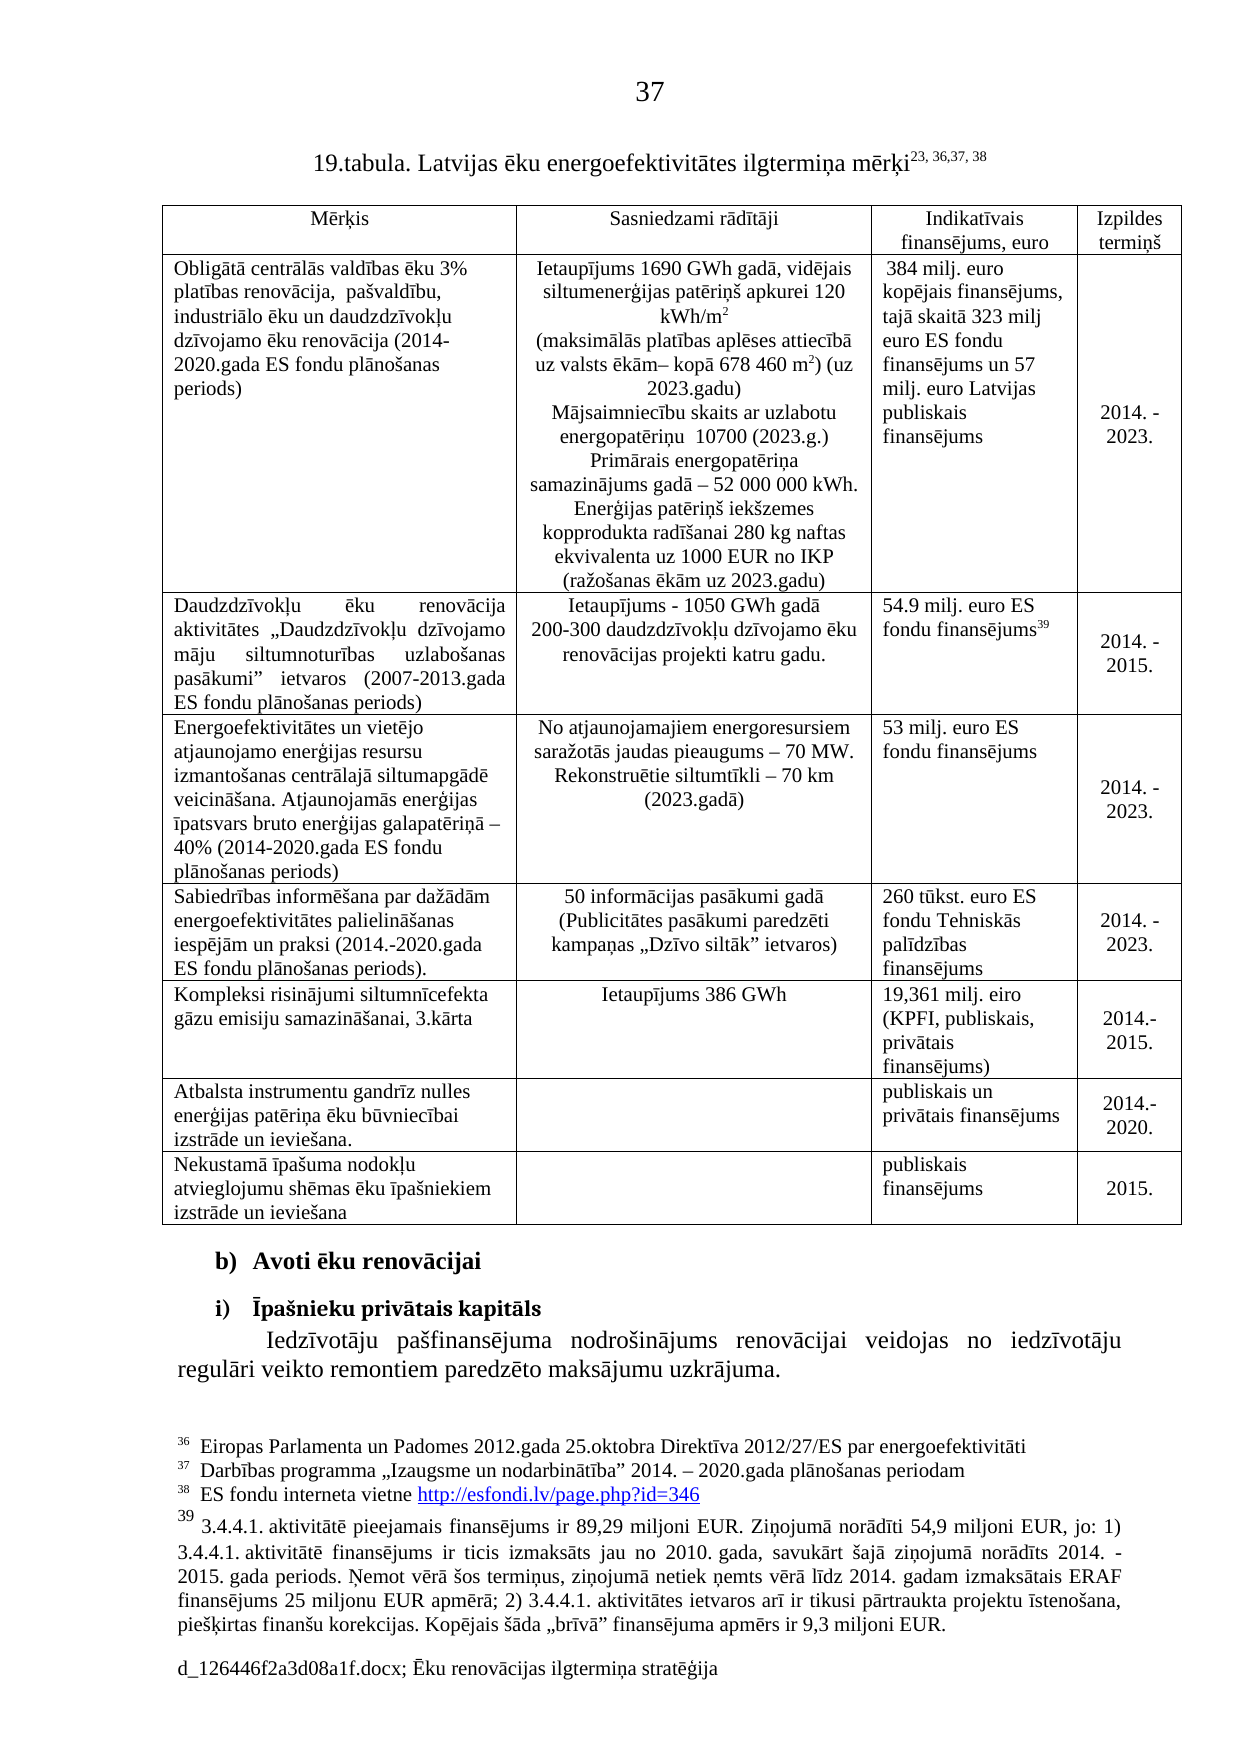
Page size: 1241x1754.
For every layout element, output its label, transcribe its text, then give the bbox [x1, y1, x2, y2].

table_cell 2014. - 2023. [1078, 255, 1181, 592]
text Iedzīvotāju pašfinansējuma nodrošinājums renovācijai veidojas no iedzīvotāju regulāri veikto remontiem paredzēto maksājumu uzkrājuma. [177, 1325, 1122, 1383]
table_cell 2014.-2015. [1078, 981, 1181, 1078]
table_cell Kompleksi risinājumi siltumnīcefekta gāzu emisiju samazināšanai, 3.kārta [163, 981, 516, 1078]
subtitle Avoti ēku renovācijai [215, 1246, 1122, 1275]
table_cell 384 milj. euro kopējais finansējums, tajā skaitā 323 milj euro ES fondu finansējums un 57 milj. euro Latvijas publiskais finansējums [872, 255, 1077, 592]
table_cell Sabiedrības informēšana par dažādām energoefektivitātes palielināšanas iespējām un praksi (2014.-2020.gada ES fondu plānošanas periods). [163, 884, 516, 980]
table_cell 2014. - 2023. [1078, 715, 1181, 883]
table_cell publiskais finansējums [872, 1152, 1077, 1224]
table_cell Atbalsta instrumentu gandrīz nulles enerģijas patēriņa ēku būvniecībai izstrāde un ieviešana. [163, 1079, 516, 1151]
table_cell Ietaupījums - 1050 GWh gadā 200-300 daudzdzīvokļu dzīvojamo ēku renovācijas projekti katru gadu. [517, 593, 871, 714]
table_cell 54.9 milj. euro ES fondu finansējums [872, 593, 1077, 714]
table_cell 260 tūkst. euro ES fondu Tehniskās palīdzības finansējums [872, 884, 1077, 980]
table_cell publiskais un privātais finansējums [872, 1079, 1077, 1151]
table_cell 2015. [1078, 1152, 1181, 1224]
text 19.tabula. Latvijas ēku energoefektivitātes ilgtermiņa mērķi23, ,, [177, 148, 1122, 176]
table_cell Daudzdzīvokļu ēku renovācija aktivitātes „Daudzdzīvokļu dzīvojamo māju siltumnoturības uzlabošanas pasākumi” ietvaros (2007-2013.gada ES fondu plānošanas periods) [163, 593, 516, 714]
table_cell [517, 1152, 871, 1224]
table_cell 2014. - 2023. [1078, 884, 1181, 980]
table_header Indikatīvais finansējums, euro [872, 206, 1077, 254]
table_cell Nekustamā īpašuma nodokļu atvieglojumu shēmas ēku īpašniekiem izstrāde un ieviešana [163, 1152, 516, 1224]
table_header Izpildes termiņš [1078, 206, 1181, 254]
table_cell No atjaunojamajiem energoresursiem saražotās jaudas pieaugums – 70 MW. Rekonstruētie siltumtīkli – 70 km (2023.gadā) [517, 715, 871, 883]
table_cell Ietaupījums 1690 GWh gadā, vidējais siltumenerģijas patēriņš apkurei 120 kWh/m2 (maksimālās platības aplēses attiecībā uz valsts ēkām– kopā 678 460 m2) (uz 2023.gadu) Mājsaimniecību skaits ar uzlabotu energopatēriņu 10700 (2023.g.) Primārais energopatēriņa samazinājums gadā – 52 000 000 kWh. Enerģijas patēriņš iekšzemes kopprodukta radīšanai 280 kg naftas ekvivalenta uz 1000 EUR no IKP (ražošanas ēkām uz 2023.gadu) [517, 255, 871, 592]
table_cell 2014. - 2015. [1078, 593, 1181, 714]
table_cell Obligātā centrālās valdības ēku 3% platības renovācija, pašvaldību, industriālo ēku un daudzdzīvokļu dzīvojamo ēku renovācija (2014-2020.gada ES fondu plānošanas periods) [163, 255, 516, 592]
subtitle Īpašnieku privātais kapitāls [215, 1296, 1122, 1322]
table_header Mērķis [163, 206, 516, 254]
table_cell 53 milj. euro ES fondu finansējums [872, 715, 1077, 883]
table_cell Ietaupījums 386 GWh [517, 981, 871, 1078]
table_cell 2014.-2020. [1078, 1079, 1181, 1151]
table_cell 50 informācijas pasākumi gadā (Publicitātes pasākumi paredzēti kampaņas „Dzīvo siltāk” ietvaros) [517, 884, 871, 980]
table_header Sasniedzami rādītāji [517, 206, 871, 254]
table_cell [517, 1079, 871, 1151]
table_cell Energoefektivitātes un vietējo atjaunojamo enerģijas resursu izmantošanas centrālajā siltumapgādē veicināšana. Atjaunojamās enerģijas īpatsvars bruto enerģijas galapatēriņā – 40% (2014-2020.gada ES fondu plānošanas periods) [163, 715, 516, 883]
table_cell 19,361 milj. eiro (KPFI, publiskais, privātais finansējums) [872, 981, 1077, 1078]
